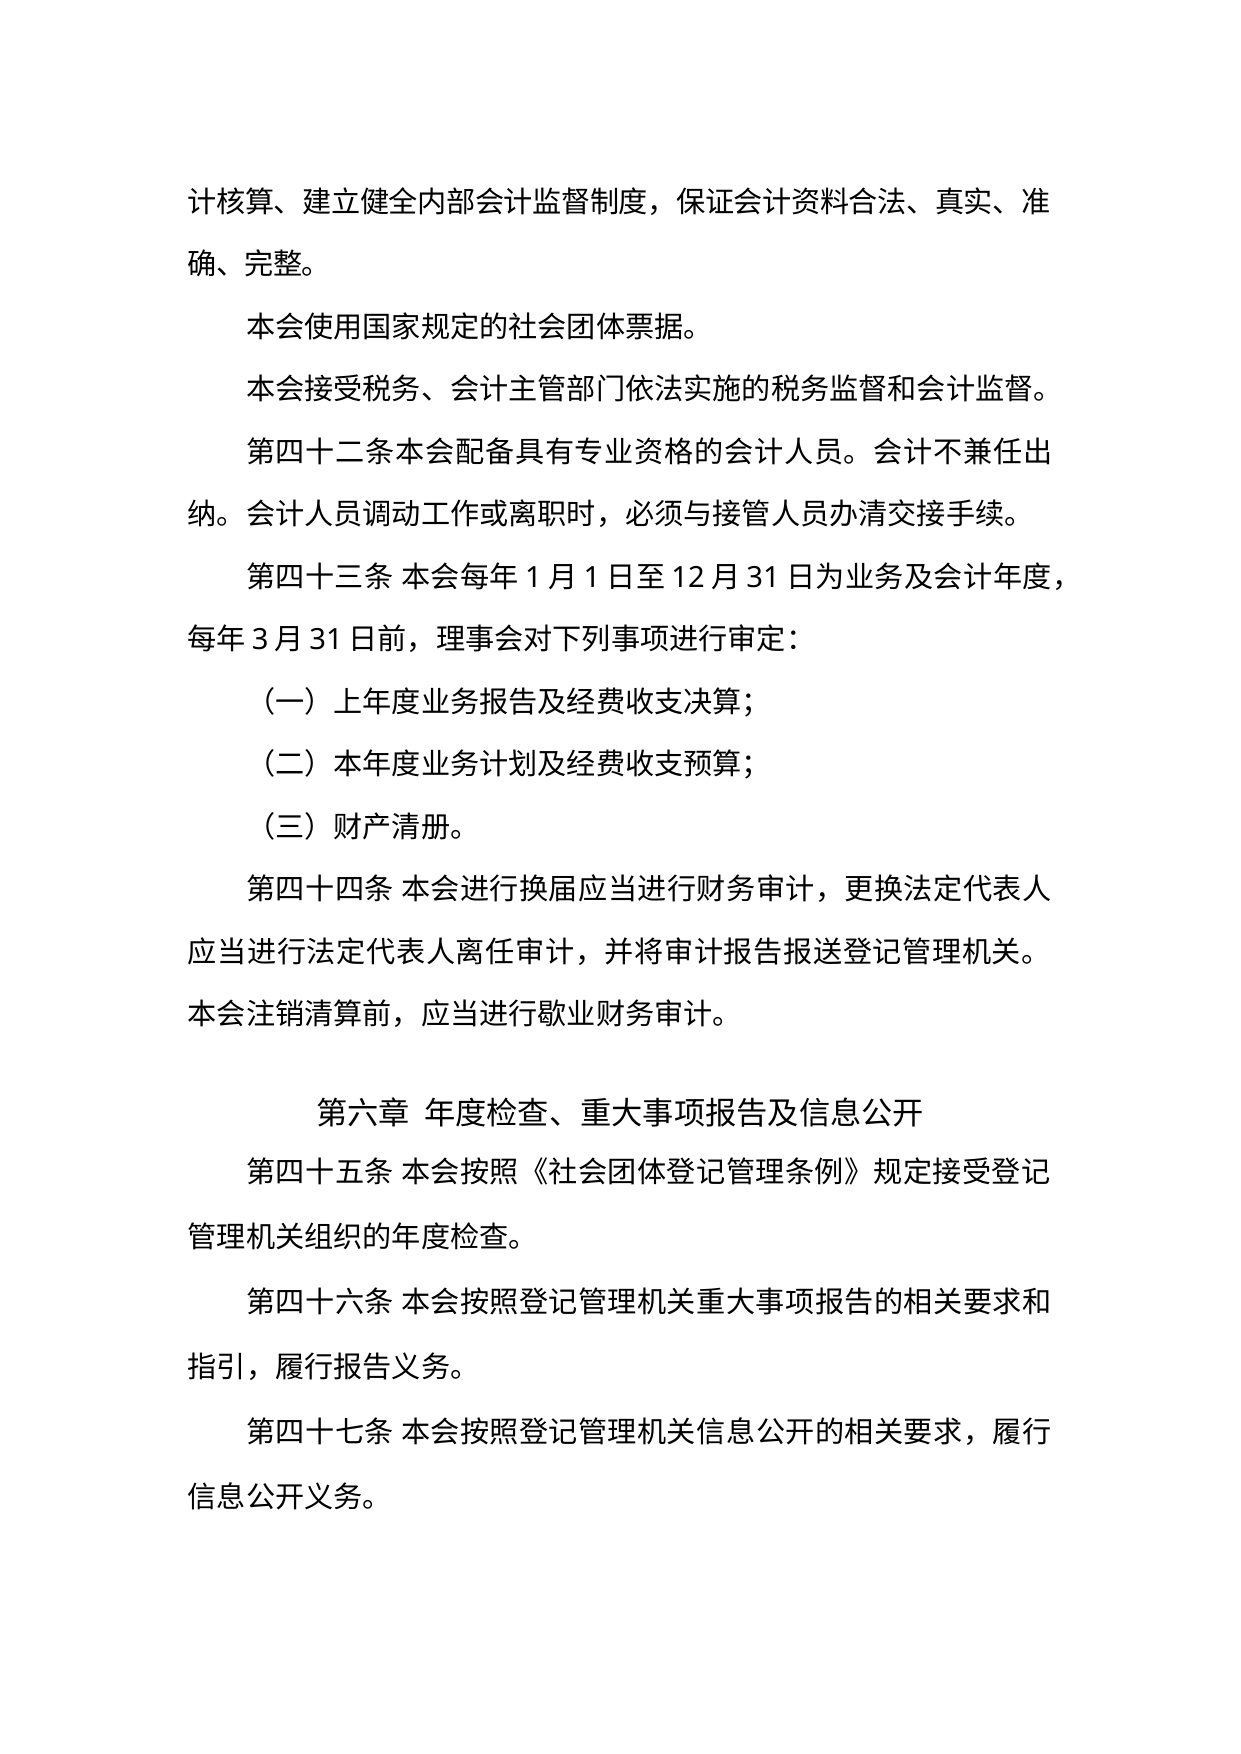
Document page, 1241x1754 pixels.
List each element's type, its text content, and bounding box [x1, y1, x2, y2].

text （一）上年度业务报告及经费收支决算； [187, 662, 1053, 724]
text 第四十三条 本会每年1月1日至12月31日为业务及会计年度，每年3月31日前，理事会对下列事项进行审定： [187, 537, 1053, 662]
text 第四十七条 本会按照登记管理机关信息公开的相关要求，履行信息公开义务。 [187, 1397, 1053, 1527]
text 第四十二条本会配备具有专业资格的会计人员。会计不兼任出纳。会计人员调动工作或离职时，必须与接管人员办清交接手续。 [187, 412, 1053, 537]
text 第四十六条 本会按照登记管理机关重大事项报告的相关要求和指引，履行报告义务。 [187, 1267, 1053, 1397]
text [187, 162, 1053, 287]
text 第四十四条 本会进行换届应当进行财务审计，更换法定代表人应当进行法定代表人离任审计，并将审计报告报送登记管理机关。本会注销清算前，应当进行歇业财务审计。 [187, 849, 1053, 1037]
text 本会使用国家规定的社会团体票据。 [187, 287, 1053, 349]
text （二）本年度业务计划及经费收支预算； [187, 724, 1053, 787]
text 第四十五条 本会按照《社会团体登记管理条例》规定接受登记管理机关组织的年度检查。 [187, 1137, 1053, 1267]
text （三）财产清册。 [187, 787, 1053, 849]
text 本会接受税务、会计主管部门依法实施的税务监督和会计监督。 [187, 349, 1053, 412]
text 第六章 年度检查、重大事项报告及信息公开 [187, 1074, 1053, 1137]
